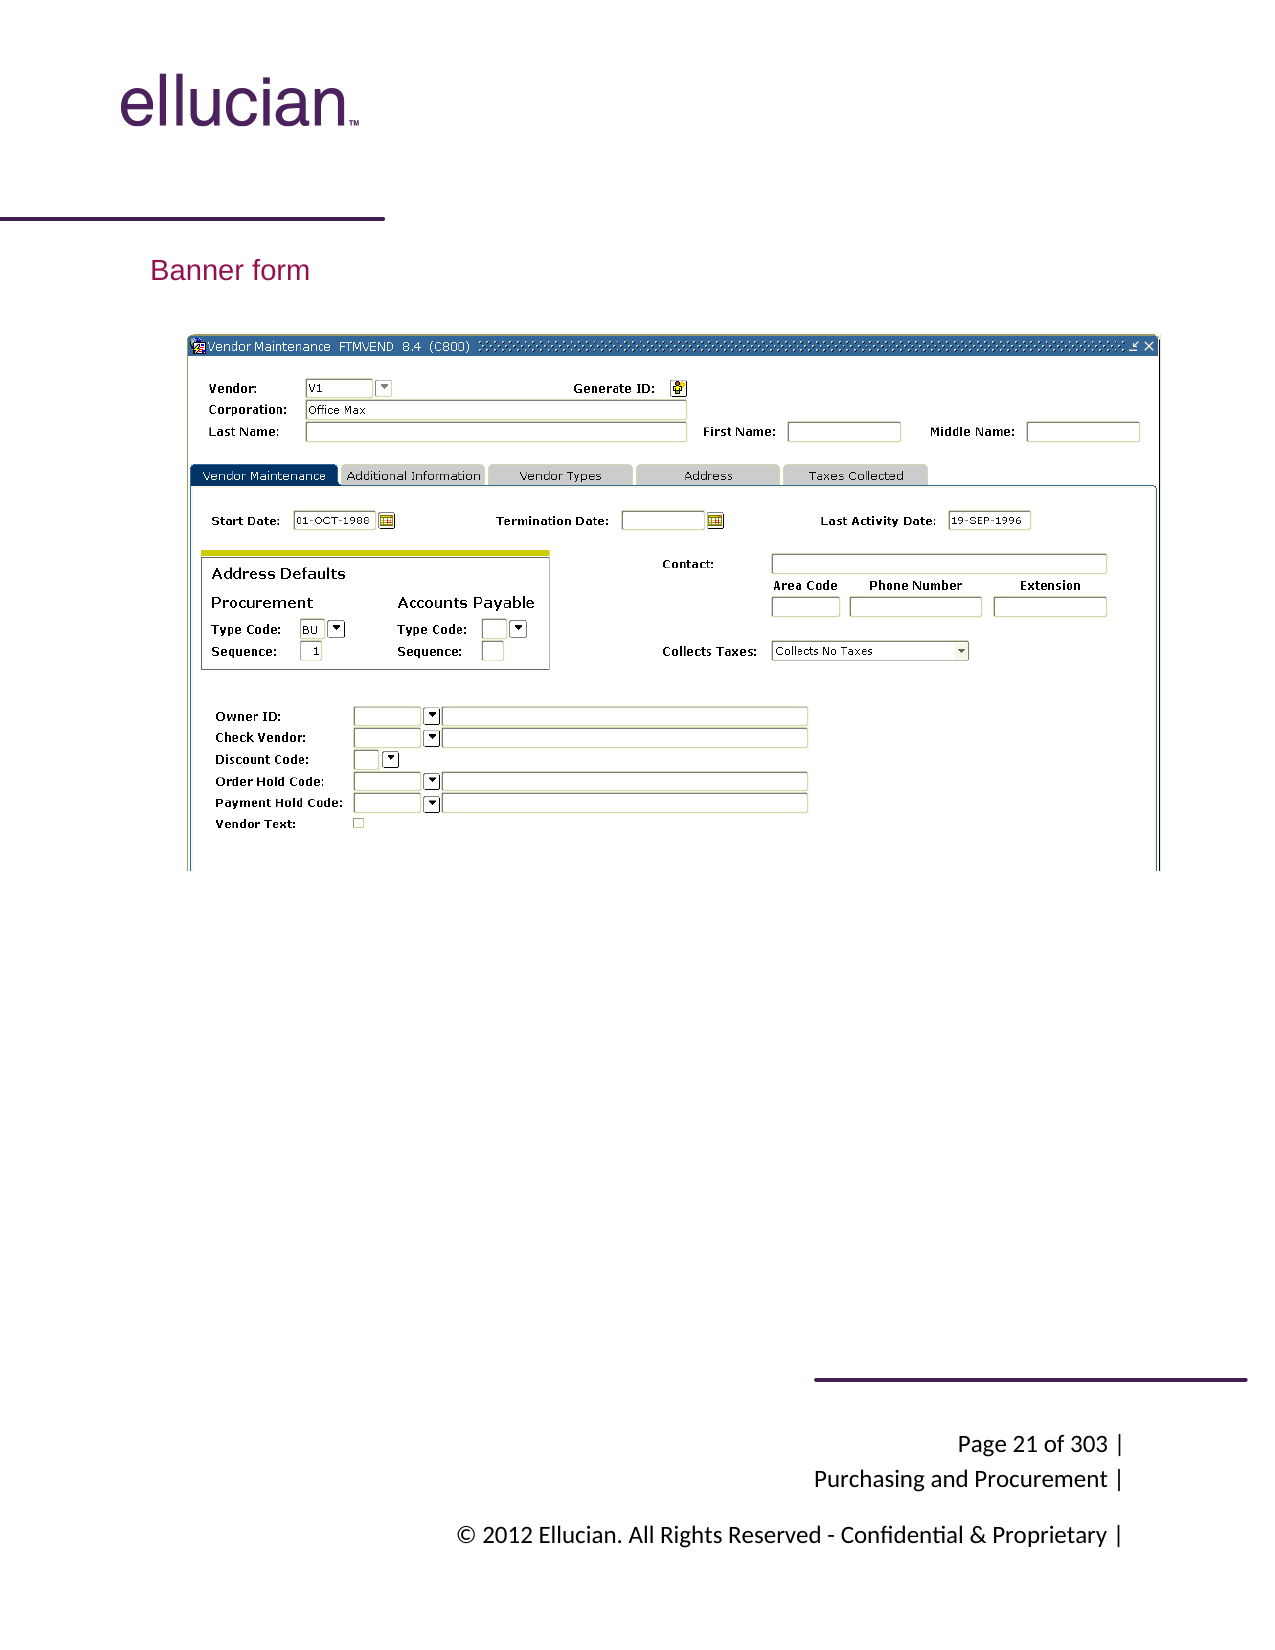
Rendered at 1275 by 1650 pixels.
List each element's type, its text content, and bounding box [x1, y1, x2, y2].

subtitle Banner form [150, 251, 1125, 287]
picture [112, 68, 365, 133]
picture [187, 334, 1161, 871]
